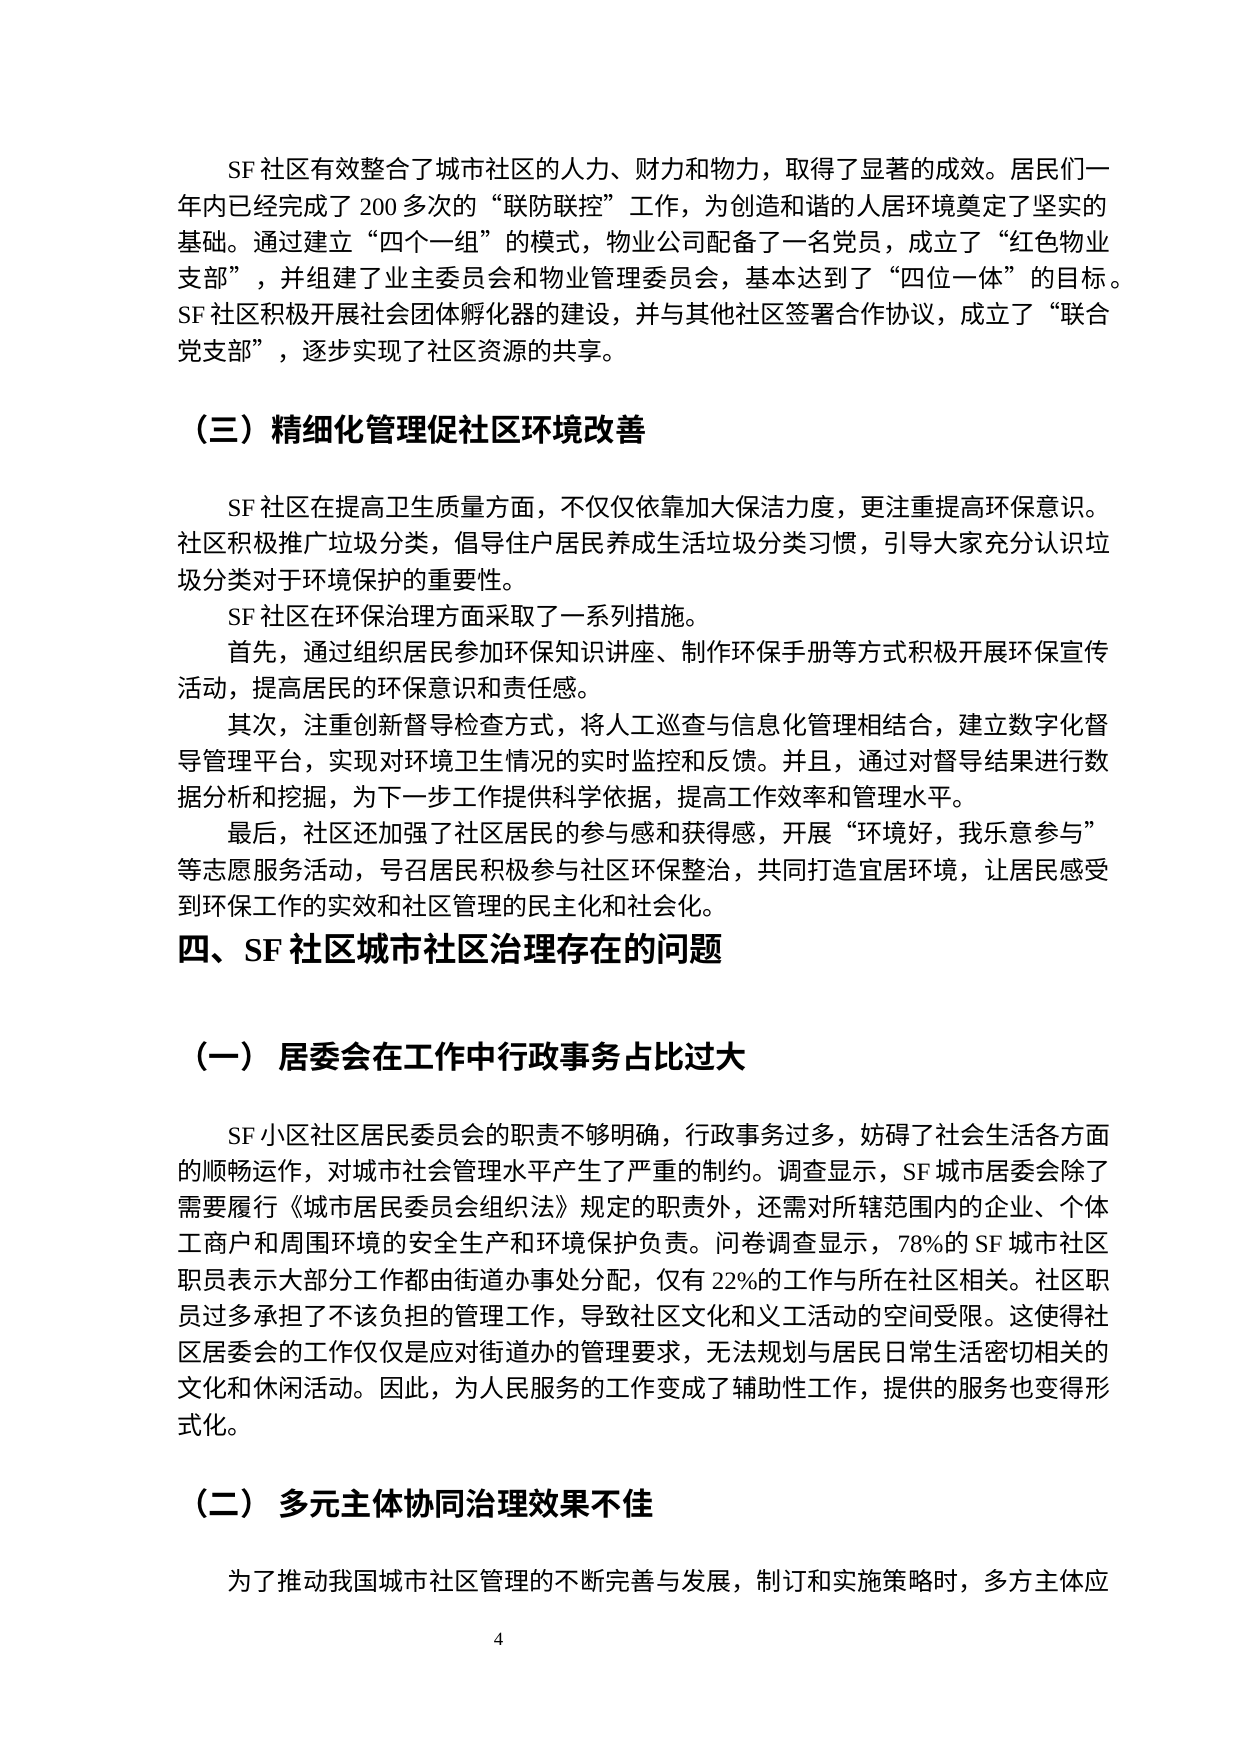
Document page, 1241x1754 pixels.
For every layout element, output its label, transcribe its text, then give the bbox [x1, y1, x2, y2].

text SF小区社区居民委员会的职责不够明确，行政事务过多，妨碍了社会生活各方面的顺畅运作，对城市社会管理水平产生了严重的制约。调查显示，SF城市居委会除了需要履行《城市居民委员会组织法》规定的职责外，还需对所辖范围内的企业、个体工商户和周围环境的安全生产和环境保护负责。问卷调查显示，78%的SF城市社区职员表示大部分工作都由街道办事处分配，仅有22%的工作与所在社区相关。社区职员过多承担了不该负担的管理工作，导致社区文化和义工活动的空间受限。这使得社区居委会的工作仅仅是应对街道办的管理要求，无法规划与居民日常生活密切相关的文化和休闲活动。因此，为人民服务的工作变成了辅助性工作，提供的服务也变得形式化。 [177, 1115, 1110, 1441]
text （三）精细化管理促社区环境改善 [177, 405, 1110, 450]
text （一） 居委会在工作中行政事务占比过大 [177, 1032, 1110, 1078]
text 最后，社区还加强了社区居民的参与感和获得感，开展“环境好，我乐意参与”等志愿服务活动，号召居民积极参与社区环保整治，共同打造宜居环境，让居民感受到环保工作的实效和社区管理的民主化和社会化。 [177, 814, 1110, 923]
text SF社区在环保治理方面采取了一系列措施。 [177, 596, 1110, 633]
text 首先，通过组织居民参加环保知识讲座、制作环保手册等方式积极开展环保宣传活动，提高居民的环保意识和责任感。 [177, 633, 1110, 705]
text 四、SF社区城市社区治理存在的问题 [177, 923, 1110, 971]
text （二） 多元主体协同治理效果不佳 [177, 1479, 1110, 1524]
text SF社区有效整合了城市社区的人力、财力和物力，取得了显著的成效。居民们一年内已经完成了200多次的“联防联控”工作，为创造和谐的人居环境奠定了坚实的基础。通过建立“四个一组”的模式，物业公司配备了一名党员，成立了“红色物业支部”，并组建了业主委员会和物业管理委员会，基本达到了“四位一体”的目标。SF社区积极开展社会团体孵化器的建设，并与其他社区签署合作协议，成立了“联合党支部”，逐步实现了社区资源的共享。 [177, 150, 1110, 367]
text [177, 1562, 1110, 1598]
text SF社区在提高卫生质量方面，不仅仅依靠加大保洁力度，更注重提高环保意识。社区积极推广垃圾分类，倡导住户居民养成生活垃圾分类习惯，引导大家充分认识垃圾分类对于环境保护的重要性。 [177, 488, 1110, 596]
text 其次，注重创新督导检查方式，将人工巡查与信息化管理相结合，建立数字化督导管理平台，实现对环境卫生情况的实时监控和反馈。并且，通过对督导结果进行数据分析和挖掘，为下一步工作提供科学依据，提高工作效率和管理水平。 [177, 705, 1110, 814]
